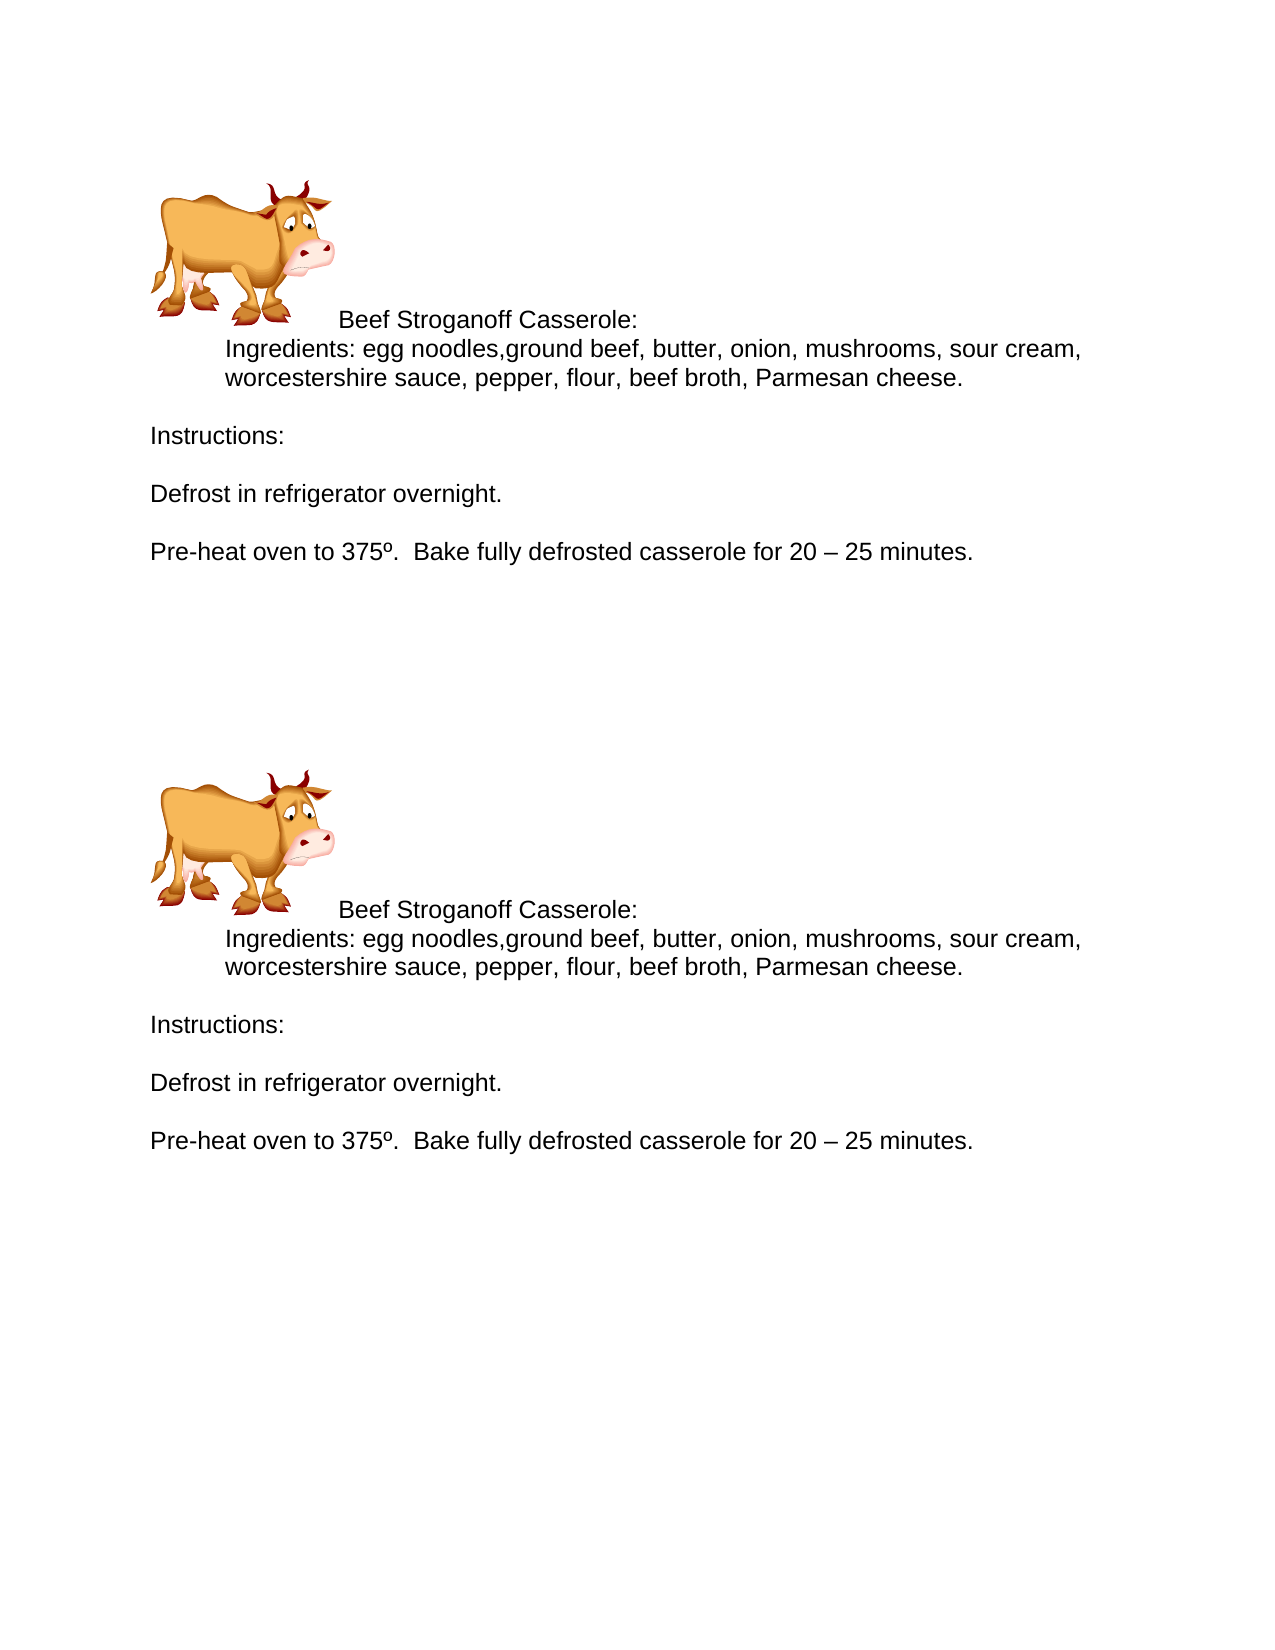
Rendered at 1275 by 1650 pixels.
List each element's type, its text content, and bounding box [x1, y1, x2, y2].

text Instructions: [150, 1010, 1125, 1039]
text Instructions: [150, 421, 1125, 449]
text Defrost in refrigerator overnight. [150, 479, 1125, 507]
text Pre-heat oven to 375º. Bake fully defrosted casserole for 20 – 25 minutes. [150, 537, 1125, 565]
text Beef Stroganoff Casserole: [150, 179, 1125, 334]
text Ingredients: egg noodles,ground beef, butter, onion, mushrooms, sour cream, worcestershire sauce, pepper, flour, beef broth, Parmesan cheese. [225, 923, 1125, 981]
text Defrost in refrigerator overnight. [150, 1068, 1125, 1097]
text Beef Stroganoff Casserole: [150, 768, 1125, 923]
text Pre-heat oven to 375º. Bake fully defrosted casserole for 20 – 25 minutes. [150, 1126, 1125, 1155]
text Ingredients: egg noodles,ground beef, butter, onion, mushrooms, sour cream, worcestershire sauce, pepper, flour, beef broth, Parmesan cheese. [225, 334, 1125, 392]
